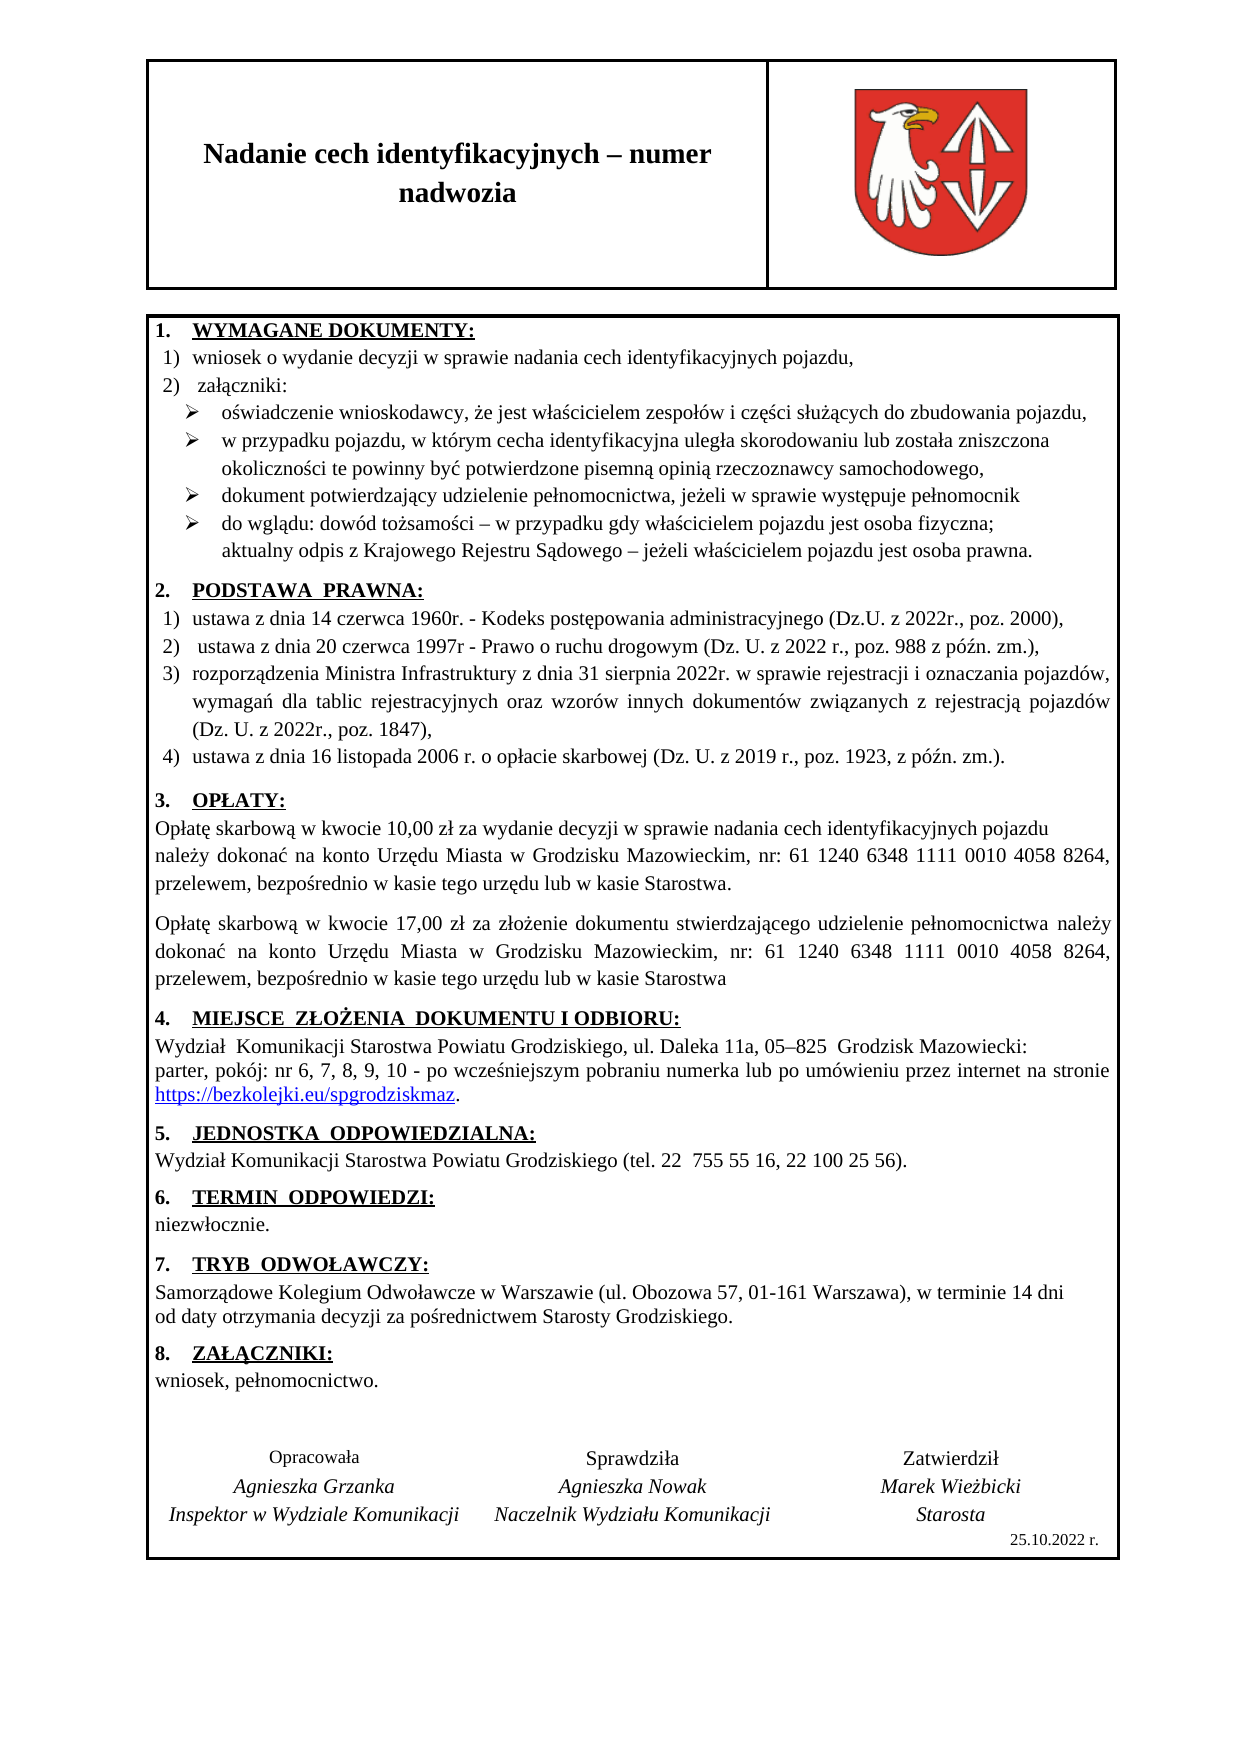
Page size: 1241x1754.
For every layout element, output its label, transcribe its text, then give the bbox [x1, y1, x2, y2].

table_header Nadanie cech identyfikacyjnych – numer nadwozia [149, 62, 766, 287]
table_header [769, 62, 1114, 287]
table_header WYMAGANE DOKUMENTY: wniosek o wydanie decyzji w sprawie nadania cech identyfikacyjnych pojazdu, załączniki: oświadczenie wnioskodawcy, że jest właścicielem zespołów i części służących do zbudowania pojazdu, w przypadku pojazdu, w którym cecha identyfikacyjna uległa skorodowaniu lub została zniszczona okoliczności te powinny być potwierdzone pisemną opinią rzeczoznawcy samochodowego, dokument potwierdzający udzielenie pełnomocnictwa, jeżeli w sprawie występuje pełnomocnik do wglądu: dowód tożsamości – w przypadku gdy właścicielem pojazdu jest osoba fizyczna; aktualny odpis z Krajowego Rejestru Sądowego – jeżeli właścicielem pojazdu jest osoba prawna. PODSTAWA PRAWNA: ustawa z dnia 14 czerwca 1960r. - Kodeks postępowania administracyjnego (Dz.U. z 2022r., poz. 2000), ustawa z dnia 20 czerwca 1997r - Prawo o ruchu drogowym (Dz. U. z 2022 r., poz. 988 z późn. zm.), rozporządzenia Ministra Infrastruktury z dnia 31 sierpnia 2022r. w sprawie rejestracji i oznaczania pojazdów, wymagań dla tablic rejestracyjnych oraz wzorów innych dokumentów związanych z rejestracją pojazdów (Dz. U. z 2022r., poz. 1847), ustawa z dnia 16 listopada 2006 r. o opłacie skarbowej (Dz. U. z 2019 r., poz. 1923, z późn. zm.). OPŁATY: Opłatę skarbową w kwocie 10,00 zł za wydanie decyzji w sprawie nadania cech identyfikacyjnych pojazdu należy dokonać na konto Urzędu Miasta w Grodzisku Mazowieckim, nr: 61 1240 6348 1111 0010 4058 8264, przelewem, bezpośrednio w kasie tego urzędu lub w kasie Starostwa. Opłatę skarbową w kwocie 17,00 zł za złożenie dokumentu stwierdzającego udzielenie pełnomocnictwa należy dokonać na konto Urzędu Miasta w Grodzisku Mazowieckim, nr: 61 1240 6348 1111 0010 4058 8264, przelewem, bezpośrednio w kasie tego urzędu lub w kasie Starostwa MIEJSCE ZŁOŻENIA DOKUMENTU I ODBIORU: Wydział Komunikacji Starostwa Powiatu Grodziskiego, ul. Daleka 11a, 05–825 Grodzisk Mazowiecki: parter, pokój: nr 6, 7, 8, 9, 10 - po wcześniejszym pobraniu numerka lub po umówieniu przez internet na stronie https://bezkolejki.eu/spgrodziskmaz. JEDNOSTKA ODPOWIEDZIALNA: Wydział Komunikacji Starostwa Powiatu Grodziskiego (tel. 22 755 55 16, 22 100 25 56). TERMIN ODPOWIEDZI: niezwłocznie. TRYB ODWOŁAWCZY: Samorządowe Kolegium Odwoławcze w Warszawie (ul. Obozowa 57, 01-161 Warszawa), w terminie 14 dni od daty otrzymania decyzji za pośrednictwem Starosty Grodziskiego. ZAŁĄCZNIKI: wniosek, pełnomocnictwo. [149, 318, 1117, 1557]
picture [854, 89, 1028, 256]
